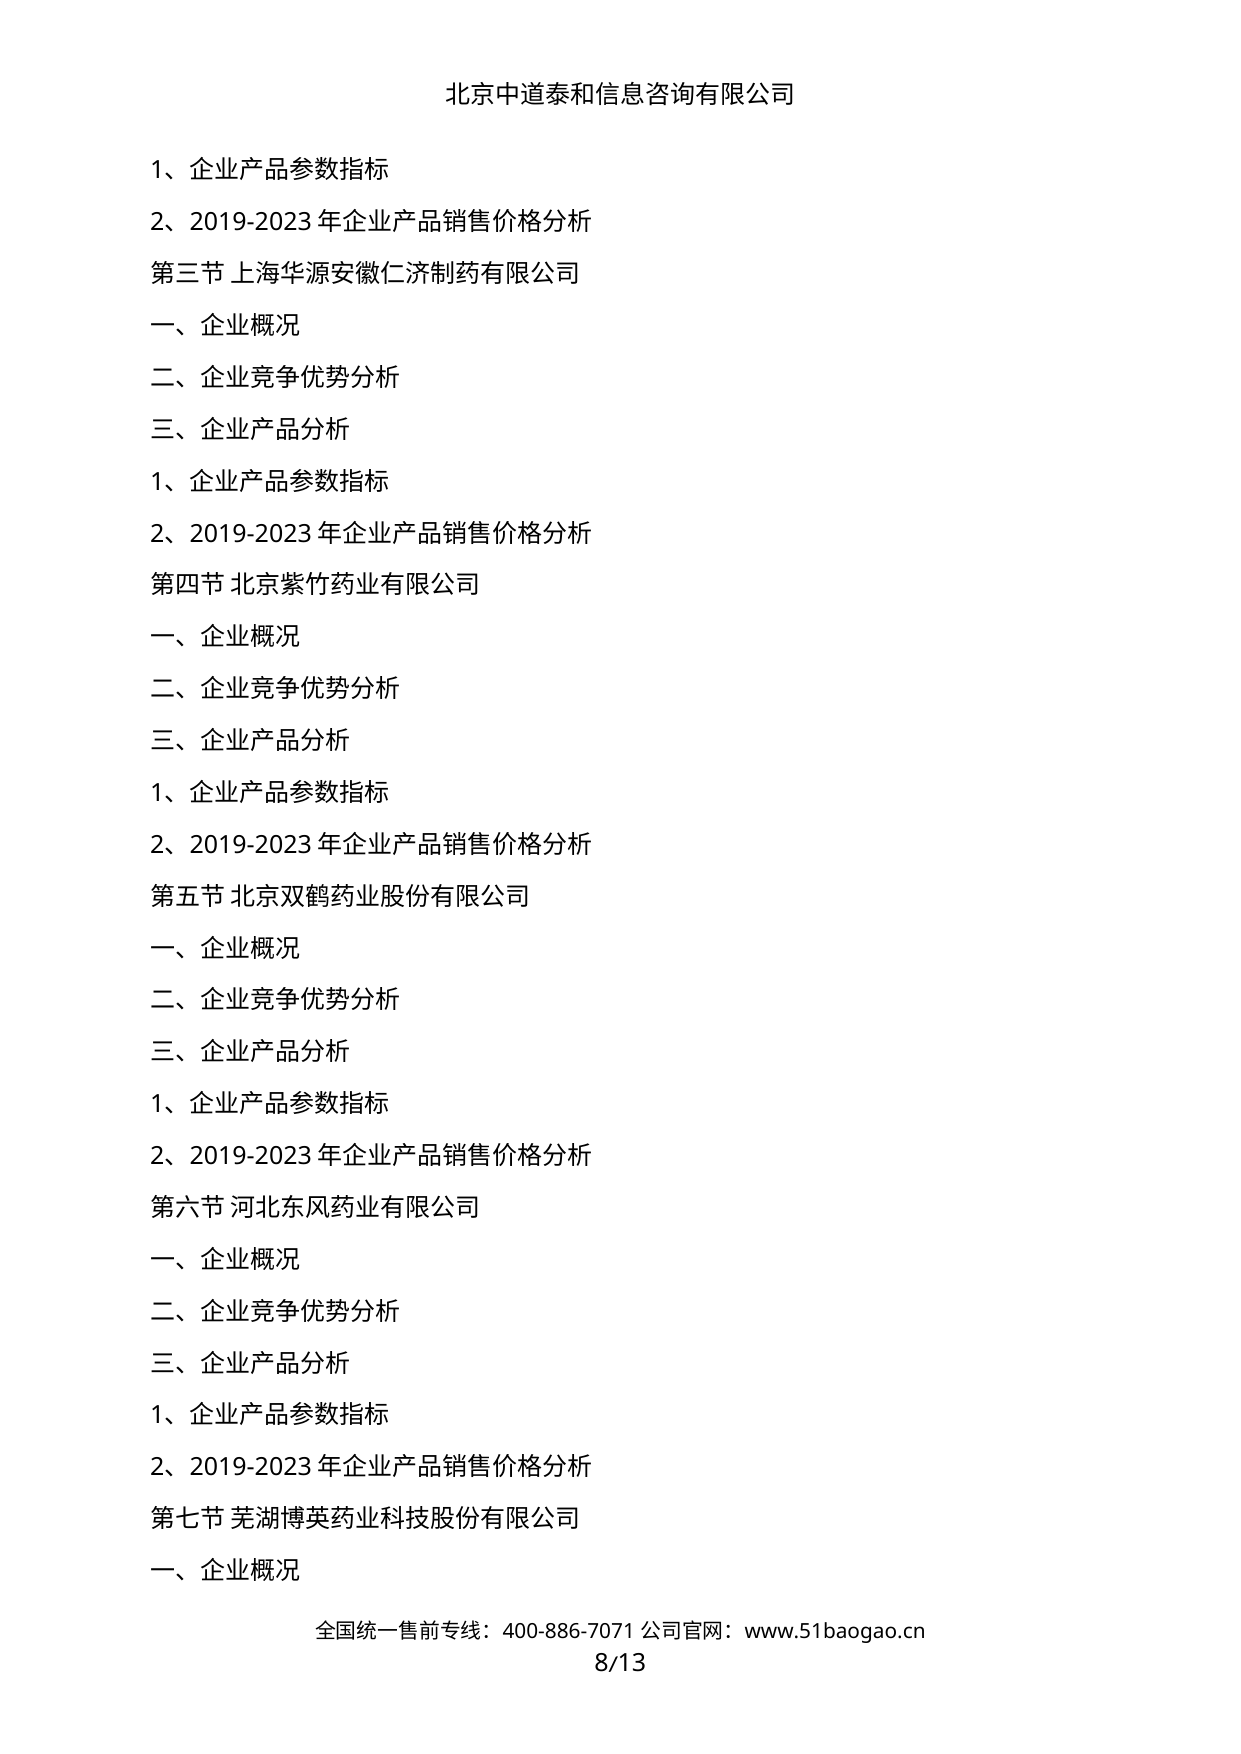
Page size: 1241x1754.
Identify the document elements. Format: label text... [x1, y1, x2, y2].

text 1、企业产品参数指标 [150, 1084, 1090, 1120]
text 2、2019-2023年企业产品销售价格分析 [150, 513, 1090, 549]
text 第七节 芜湖博英药业科技股份有限公司 [150, 1499, 1090, 1535]
text 第五节 北京双鹤药业股份有限公司 [150, 876, 1090, 912]
text 二、企业竞争优势分析 [150, 357, 1090, 394]
text 2、2019-2023年企业产品销售价格分析 [150, 202, 1090, 238]
text 一、企业概况 [150, 1551, 1090, 1587]
text 1、企业产品参数指标 [150, 1395, 1090, 1431]
text 二、企业竞争优势分析 [150, 980, 1090, 1016]
text 三、企业产品分析 [150, 721, 1090, 757]
text 一、企业概况 [150, 928, 1090, 964]
text 第六节 河北东风药业有限公司 [150, 1187, 1090, 1224]
text 1、企业产品参数指标 [150, 461, 1090, 497]
text 一、企业概况 [150, 1239, 1090, 1276]
text 二、企业竞争优势分析 [150, 669, 1090, 705]
text 2、2019-2023年企业产品销售价格分析 [150, 1136, 1090, 1172]
text 二、企业竞争优势分析 [150, 1291, 1090, 1327]
text 三、企业产品分析 [150, 409, 1090, 446]
text 第三节 上海华源安徽仁济制药有限公司 [150, 254, 1090, 290]
text 2、2019-2023年企业产品销售价格分析 [150, 824, 1090, 861]
text 1、企业产品参数指标 [150, 150, 1090, 186]
text 第四节 北京紫竹药业有限公司 [150, 565, 1090, 601]
text 三、企业产品分析 [150, 1032, 1090, 1068]
text 三、企业产品分析 [150, 1343, 1090, 1379]
text 一、企业概况 [150, 617, 1090, 653]
text 2、2019-2023年企业产品销售价格分析 [150, 1447, 1090, 1483]
text 1、企业产品参数指标 [150, 772, 1090, 809]
text 一、企业概况 [150, 306, 1090, 342]
